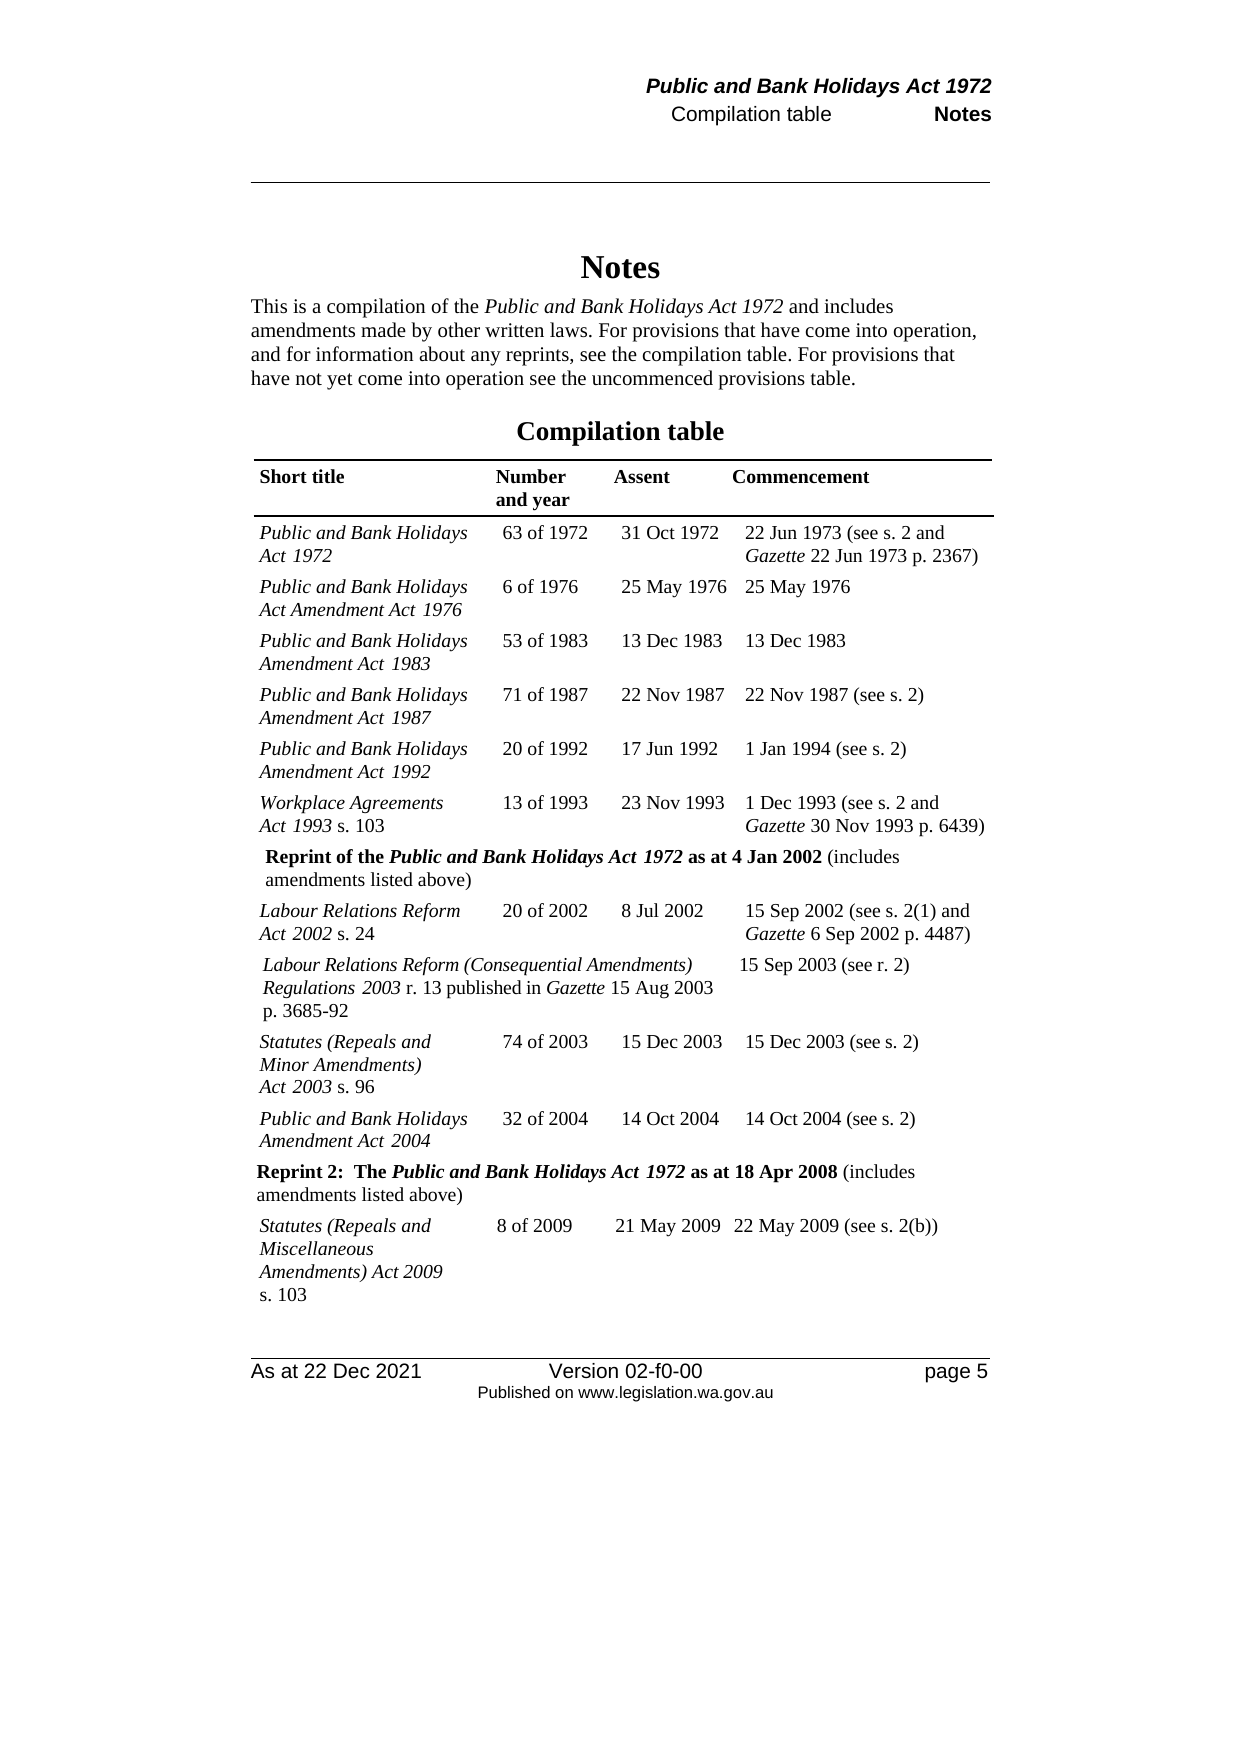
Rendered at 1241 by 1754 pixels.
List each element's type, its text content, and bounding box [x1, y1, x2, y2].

table_cell 8 Jul 2002 [609, 895, 733, 949]
table_cell Statutes (Repeals and Miscellaneous Amendments) Act 2009 s. 103 [254, 1210, 491, 1310]
text This is a compilation of the Public and Bank Holidays Act 1972 and includes amendments made by other written laws. For provisions that have come into operation, and for information about any reprints, see the compilation table. For provisions that have not yet come into operation see the uncommenced provisions table. [251, 294, 990, 390]
table_cell 63 of 1972 [491, 517, 609, 571]
table_header Commencement [726, 461, 992, 515]
table_cell Public and Bank Holidays Amendment Act 1992 [254, 733, 491, 787]
table_cell 1 Dec 1993 (see s. 2 and Gazette 30 Nov 1993 p. 6439) [733, 787, 994, 841]
table_cell 21 May 2009 [609, 1210, 728, 1310]
table_cell Public and Bank Holidays Amendment Act 1987 [254, 679, 491, 733]
table_cell 22 Nov 1987 [609, 679, 733, 733]
table_cell 22 May 2009 (see s. 2(b)) [728, 1210, 994, 1310]
table_cell Public and Bank Holidays Act 1972 [254, 517, 491, 571]
table_cell 32 of 2004 [491, 1103, 609, 1156]
table_cell 31 Oct 1972 [609, 517, 733, 571]
table_cell Labour Relations Reform (Consequential Amendments) Regulations 2003 r. 13 published in Gazette 15 Aug 2003 p. 3685-92 [257, 949, 733, 1026]
table_cell 13 Dec 1983 [733, 625, 994, 679]
table_cell Reprint of the Public and Bank Holidays Act 1972 as at 4 Jan 2002 (includes amendments listed above) [254, 841, 994, 895]
table_cell 20 of 1992 [491, 733, 609, 787]
table_cell 15 Dec 2003 [609, 1026, 733, 1102]
table_cell Public and Bank Holidays Act Amendment Act 1976 [254, 571, 491, 625]
table_cell 23 Nov 1993 [609, 787, 733, 841]
table_cell 15 Sep 2002 (see s. 2(1) and Gazette 6 Sep 2002 p. 4487) [733, 895, 994, 949]
table_cell Public and Bank Holidays Amendment Act 1983 [254, 625, 491, 679]
table_cell 13 Dec 1983 [609, 625, 733, 679]
table_header Number and year [490, 461, 608, 515]
table_cell 53 of 1983 [491, 625, 609, 679]
table_cell Labour Relations Reform Act 2002 s. 24 [254, 895, 491, 949]
table_cell 13 of 1993 [491, 787, 609, 841]
table_cell 6 of 1976 [491, 571, 609, 625]
table_cell Reprint 2: The Public and Bank Holidays Act 1972 as at 18 Apr 2008 (includes amendments listed above) [254, 1156, 994, 1210]
table_cell 71 of 1987 [491, 679, 609, 733]
table_cell Workplace Agreements Act 1993 s. 103 [254, 787, 491, 841]
subtitle Compilation table [251, 415, 990, 447]
table_cell 1 Jan 1994 (see s. 2) [733, 733, 994, 787]
subtitle Notes [251, 247, 990, 286]
table_cell 14 Oct 2004 [609, 1103, 733, 1156]
table_cell Public and Bank Holidays Amendment Act 2004 [254, 1103, 491, 1156]
table_cell 74 of 2003 [491, 1026, 609, 1102]
table_cell 17 Jun 1992 [609, 733, 733, 787]
table_cell 22 Nov 1987 (see s. 2) [733, 679, 994, 733]
table_cell 8 of 2009 [491, 1210, 609, 1310]
table_cell 14 Oct 2004 (see s. 2) [733, 1103, 994, 1156]
table_cell 25 May 1976 [609, 571, 733, 625]
table_header Short title [254, 461, 490, 515]
table_cell 15 Dec 2003 (see s. 2) [733, 1026, 994, 1102]
table_cell 15 Sep 2003 (see r. 2) [733, 949, 999, 1026]
table_cell 20 of 2002 [491, 895, 609, 949]
table_header Assent [608, 461, 726, 515]
table_cell 22 Jun 1973 (see s. 2 and Gazette 22 Jun 1973 p. 2367) [733, 517, 994, 571]
table_cell 25 May 1976 [733, 571, 994, 625]
table_cell Statutes (Repeals and Minor Amendments) Act 2003 s. 96 [254, 1026, 491, 1102]
